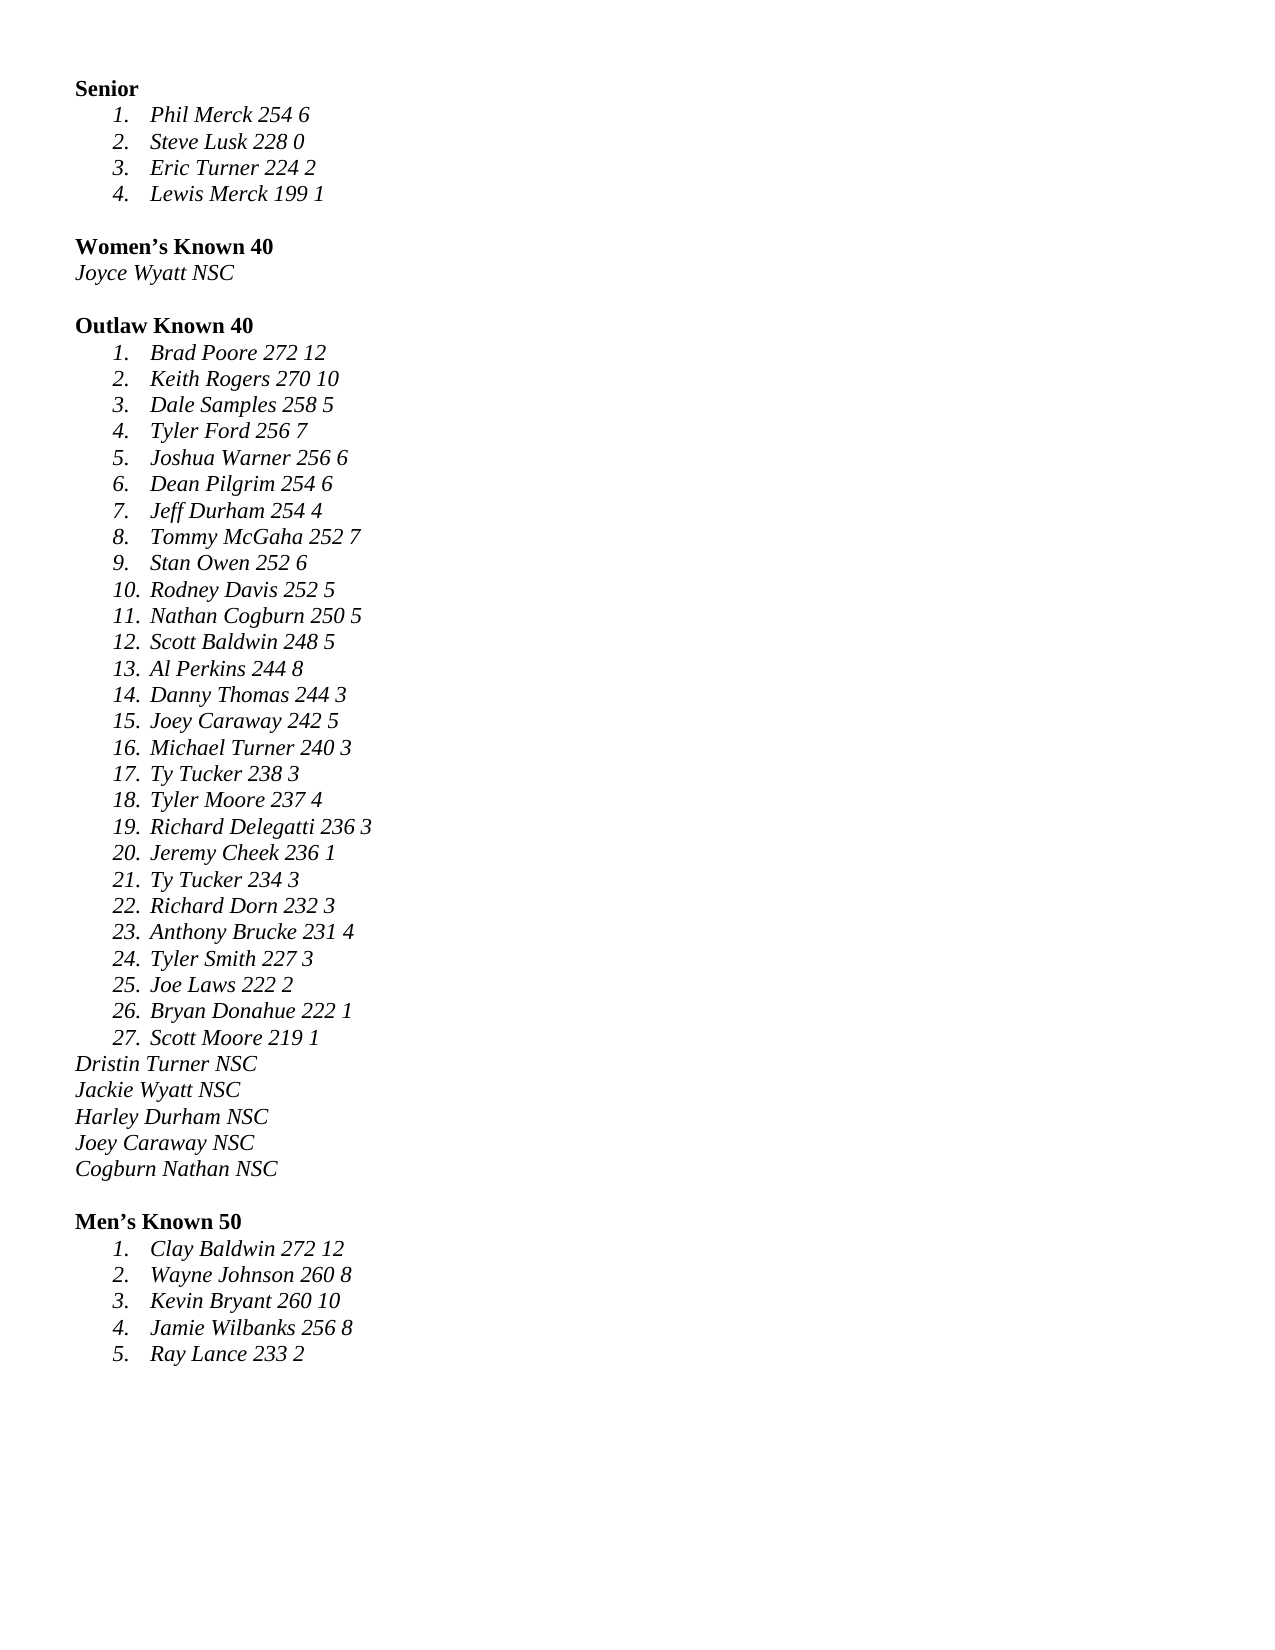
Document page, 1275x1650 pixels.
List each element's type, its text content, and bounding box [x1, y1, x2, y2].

text Men’s Known 50 [75, 1208, 600, 1234]
list Keith Rogers 270 10 [112, 365, 600, 391]
list Scott Moore 219 1 [112, 1024, 600, 1050]
text Senior [75, 75, 600, 101]
list Ty Tucker 234 3 [112, 866, 600, 892]
list Jamie Wilbanks 256 8 [112, 1314, 600, 1340]
list Ray Lance 233 2 [112, 1340, 600, 1366]
list Ty Tucker 238 3 [112, 760, 600, 787]
text Jackie Wyatt NSC [75, 1076, 600, 1103]
list Joshua Warner 256 6 [112, 444, 600, 470]
list Scott Baldwin 248 5 [112, 628, 600, 655]
list Rodney Davis 252 5 [112, 576, 600, 602]
list Clay Baldwin 272 12 [112, 1234, 600, 1261]
list Joe Laws 222 2 [112, 971, 600, 997]
text Cogburn Nathan NSC [75, 1156, 600, 1182]
text Outlaw Known 40 [75, 312, 600, 338]
list Tyler Moore 237 4 [112, 787, 600, 813]
list Danny Thomas 244 3 [112, 681, 600, 707]
list Richard Delegatti 236 3 [112, 813, 600, 839]
list Wayne Johnson 260 8 [112, 1261, 600, 1287]
text Joey Caraway NSC [75, 1129, 600, 1156]
list Jeff Durham 254 4 [112, 497, 600, 523]
list Eric Turner 224 2 [112, 154, 600, 180]
list Jeremy Cheek 236 1 [112, 839, 600, 866]
list Nathan Cogburn 250 5 [112, 602, 600, 628]
list Lewis Merck 199 1 [112, 180, 600, 207]
list Richard Dorn 232 3 [112, 892, 600, 918]
text Harley Durham NSC [75, 1103, 600, 1129]
text Women’s Known 40 [75, 233, 600, 259]
list Bryan Donahue 222 1 [112, 997, 600, 1024]
list Brad Poore 272 12 [112, 338, 600, 365]
list Tyler Smith 227 3 [112, 945, 600, 971]
list Tyler Ford 256 7 [112, 418, 600, 444]
list Stan Owen 252 6 [112, 549, 600, 576]
list Michael Turner 240 3 [112, 734, 600, 760]
list Dale Samples 258 5 [112, 391, 600, 418]
list Dean Pilgrim 254 6 [112, 470, 600, 497]
list Steve Lusk 228 0 [112, 128, 600, 154]
text Joyce Wyatt NSC [75, 259, 600, 286]
list Kevin Bryant 260 10 [112, 1287, 600, 1314]
list Joey Caraway 242 5 [112, 707, 600, 734]
list Tommy McGaha 252 7 [112, 523, 600, 549]
text Dristin Turner NSC [75, 1050, 600, 1076]
list Phil Merck 254 6 [112, 101, 600, 128]
list Al Perkins 244 8 [112, 655, 600, 681]
list Anthony Brucke 231 4 [112, 918, 600, 945]
